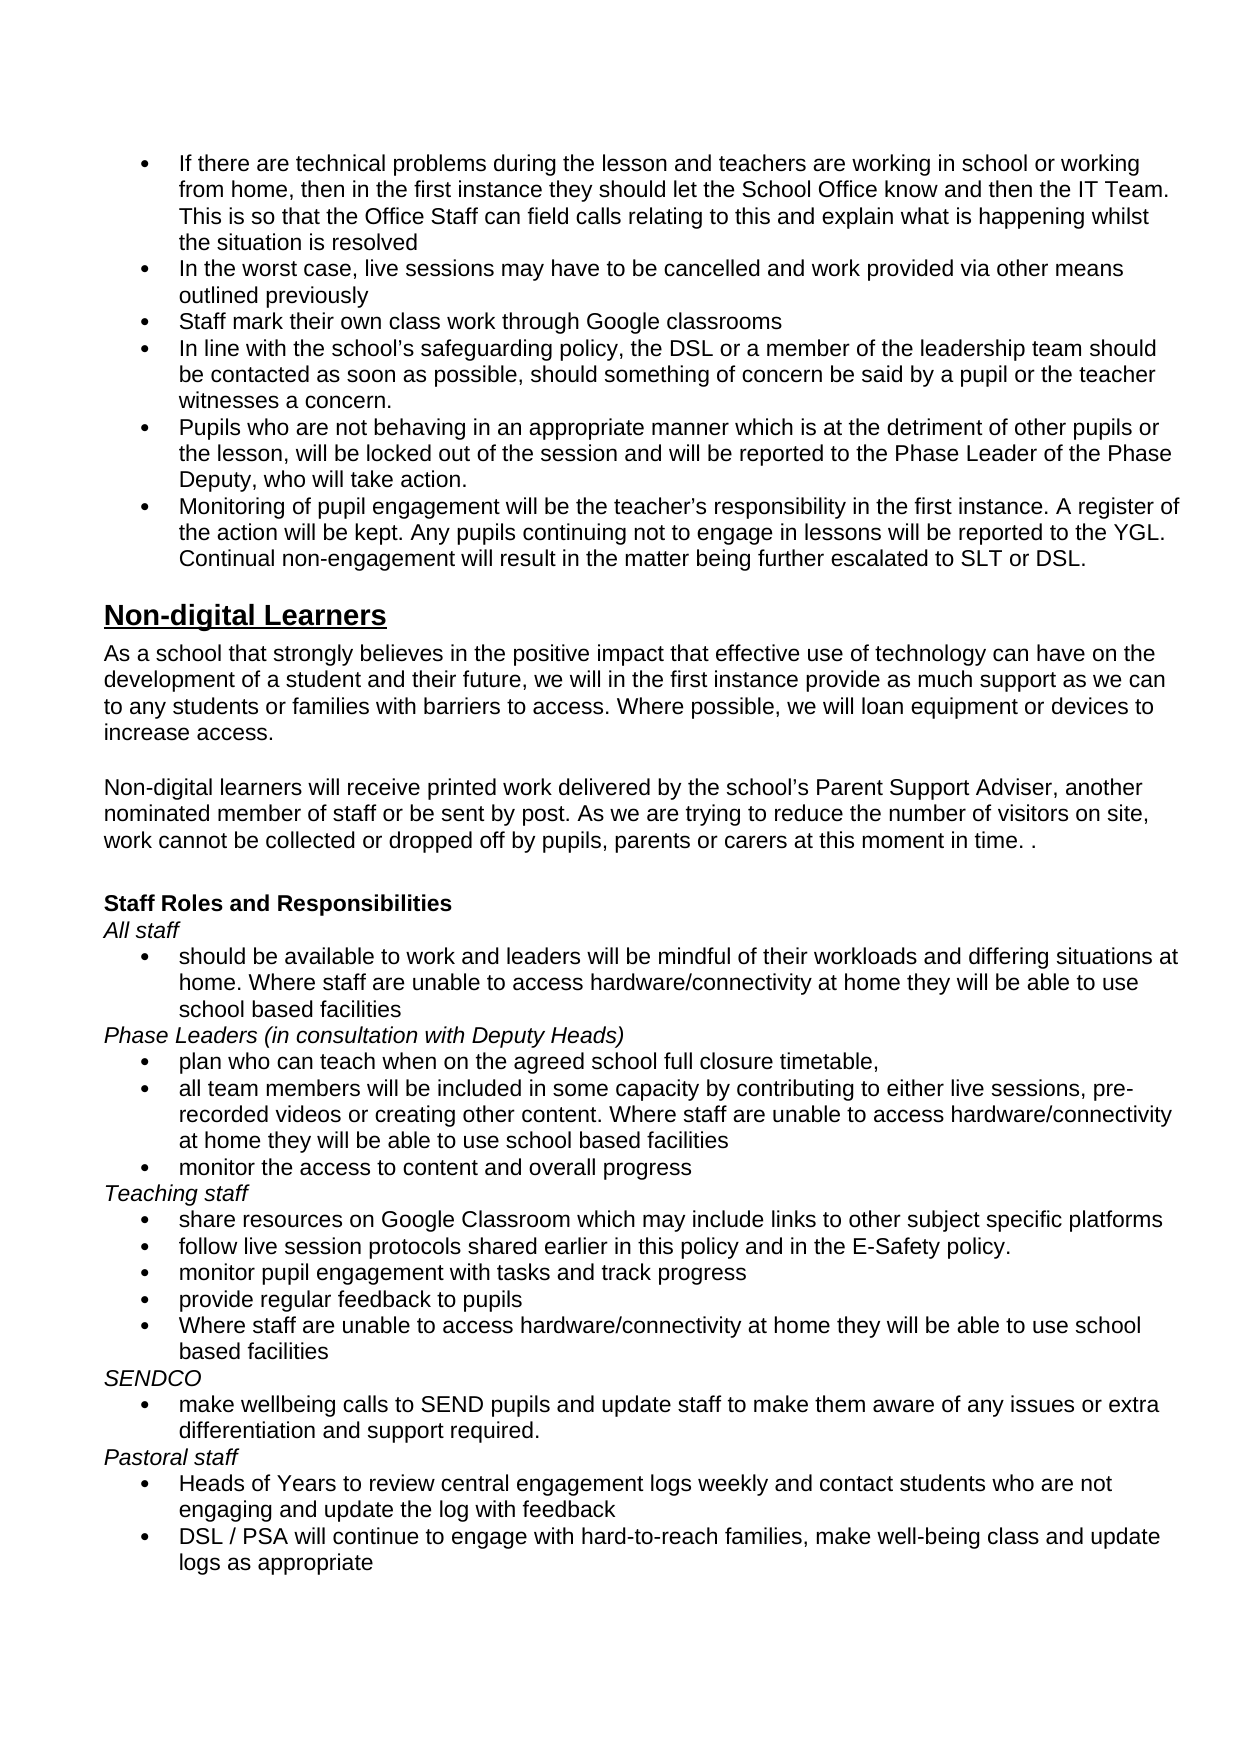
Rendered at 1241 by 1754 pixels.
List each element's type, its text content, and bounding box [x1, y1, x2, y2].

list Where staff are unable to access hardware/connectivity at home they will be able to use school based facilities [141, 1312, 1181, 1364]
text Teaching staff [103, 1180, 1181, 1206]
text Non-digital Learners [103, 598, 1181, 632]
list provide regular feedback to pupils [141, 1286, 1181, 1312]
list monitor pupil engagement with tasks and track progress [141, 1259, 1181, 1286]
text Phase Leaders (in consultation with Deputy Heads) [103, 1022, 1181, 1048]
list monitor the access to content and overall progress [141, 1154, 1181, 1180]
list In line with the school’s safeguarding policy, the DSL or a member of the leadership team should be contacted as soon as possible, should something of concern be said by a pupil or the teacher witnesses a concern. [141, 334, 1181, 413]
text Staff Roles and Responsibilities [103, 890, 1181, 917]
list share resources on Google Classroom which may include links to other subject specific platforms [141, 1206, 1181, 1233]
list make wellbeing calls to SEND pupils and update staff to make them aware of any issues or extra differentiation and support required. [141, 1391, 1181, 1444]
list all team members will be included in some capacity by contributing to either live sessions, pre-recorded videos or creating other content. Where staff are unable to access hardware/connectivity at home they will be able to use school based facilities [141, 1075, 1181, 1154]
text Pastoral staff [103, 1444, 1181, 1470]
list If there are technical problems during the lesson and teachers are working in school or working from home, then in the first instance they should let the School Office know and then the IT Team. This is so that the Office Staff can field calls relating to this and explain what is happening whilst the situation is resolved [141, 150, 1181, 255]
list Monitoring of pupil engagement will be the teacher’s responsibility in the first instance. A register of the action will be kept. Any pupils continuing not to engage in lessons will be reported to the YGL. Continual non-engagement will result in the matter being further escalated to SLT or DSL. [141, 493, 1181, 572]
list Pupils who are not behaving in an appropriate manner which is at the detriment of other pupils or the lesson, will be locked out of the session and will be reported to the Phase Leader of the Phase Deputy, who will take action. [141, 413, 1181, 493]
text SENDCO [103, 1364, 1181, 1391]
text All staff [103, 917, 1181, 943]
list plan who can teach when on the agreed school full closure timetable, [141, 1048, 1181, 1075]
list In the worst case, live sessions may have to be cancelled and work provided via other means outlined previously [141, 255, 1181, 308]
list Staff mark their own class work through Google classrooms [141, 308, 1181, 334]
list Heads of Years to review central engagement logs weekly and contact students who are not engaging and update the log with feedback [141, 1470, 1181, 1523]
list should be available to work and leaders will be mindful of their workloads and differing situations at home. Where staff are unable to access hardware/connectivity at home they will be able to use school based facilities [141, 943, 1181, 1022]
text Non-digital learners will receive printed work delivered by the school’s Parent Support Adviser, another nominated member of staff or be sent by post. As we are trying to reduce the number of visitors on site, work cannot be collected or dropped off by pupils, parents or carers at this moment in time. . [103, 774, 1181, 853]
text As a school that strongly believes in the positive impact that effective use of technology can have on the development of a student and their future, we will in the first instance provide as much support as we can to any students or families with barriers to access. Where possible, we will loan equipment or devices to increase access. [103, 640, 1181, 745]
list DSL / PSA will continue to engage with hard-to-reach families, make well-being class and update logs as appropriate [141, 1523, 1181, 1575]
list follow live session protocols shared earlier in this policy and in the E-Safety policy. [141, 1233, 1181, 1259]
